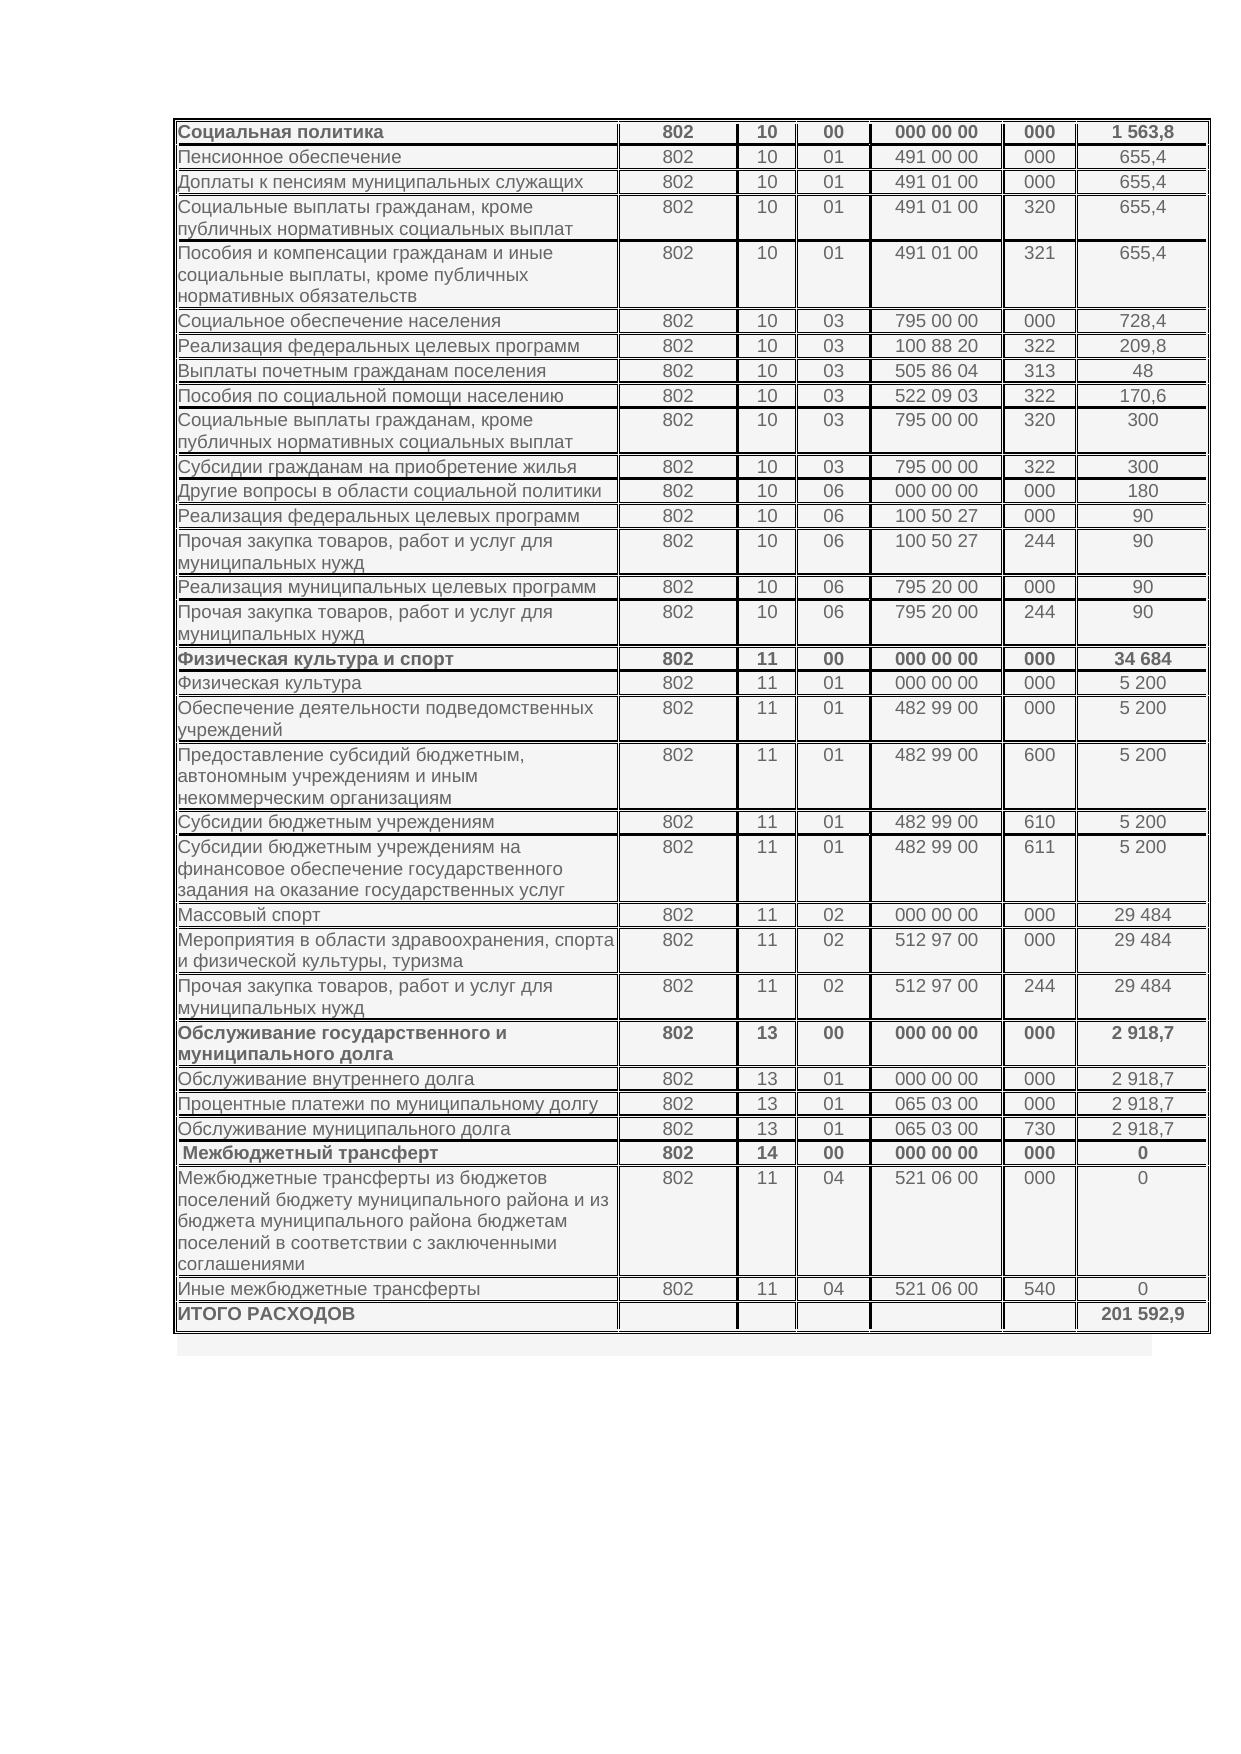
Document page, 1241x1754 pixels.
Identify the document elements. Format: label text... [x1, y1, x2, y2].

table_cell 29 484 [1076, 926, 1209, 972]
table_cell 000 [1005, 929, 1075, 972]
table_cell 34 684 [1078, 644, 1208, 669]
table_cell 482 99 00 [872, 744, 1001, 808]
table_cell 11 [739, 812, 795, 833]
table_cell Прочая закупка товаров, работ и услуг для муниципальных нужд [175, 598, 617, 644]
table_cell 03 [798, 409, 869, 452]
table_cell 10 [739, 505, 795, 527]
table_cell Массовый спорт [175, 901, 618, 926]
table_cell 795 20 00 [872, 601, 1001, 644]
table_cell 01 [798, 146, 869, 168]
table_cell 10 [739, 242, 795, 307]
table_cell [619, 1303, 737, 1331]
table_cell 10 [739, 310, 795, 332]
table_cell 795 00 00 [872, 310, 1001, 332]
table_cell 11 [739, 1167, 795, 1275]
table_cell 11 [739, 836, 795, 901]
table_cell [737, 1303, 797, 1331]
table_cell 000 [1005, 672, 1075, 694]
table_cell Процентные платежи по муниципальному долгу [177, 1089, 617, 1114]
table_cell 655,4 [1078, 193, 1208, 239]
table_cell 065 03 00 [872, 1118, 1001, 1139]
table_cell 01 [798, 1068, 869, 1089]
table_cell 2 918,7 [1078, 1114, 1208, 1139]
table_cell 611 [1005, 836, 1075, 901]
table_cell 802 [620, 456, 736, 477]
table_cell 10 [739, 409, 795, 452]
table_cell Обслуживание муниципального долга [177, 1114, 617, 1139]
table_cell 10 [739, 577, 795, 598]
table_cell Субсидии бюджетным учреждениям [177, 808, 617, 833]
table_cell 0 [1076, 1164, 1209, 1275]
table_cell Социальные выплаты гражданам, кроме публичных нормативных социальных выплат [177, 406, 617, 452]
table_cell 795 20 00 [872, 577, 1001, 598]
table_cell 06 [798, 530, 869, 573]
table_cell 01 [798, 744, 869, 808]
table_cell 065 03 00 [872, 1093, 1001, 1114]
table_cell 01 [798, 242, 869, 307]
table_cell 000 [1005, 648, 1075, 669]
table_cell 5 200 [1078, 808, 1208, 833]
table_cell 000 [1003, 122, 1076, 143]
table_cell 521 06 00 [872, 1167, 1001, 1275]
table_cell 03 [798, 360, 869, 381]
table_cell 802 [620, 744, 736, 808]
table_cell 06 [798, 577, 869, 598]
table_cell Межбюджетный трансферт [177, 1139, 617, 1164]
table_cell 48 [1078, 356, 1208, 381]
table_cell 655,4 [1078, 143, 1209, 168]
table_cell 10 [739, 146, 795, 168]
table_cell 244 [1005, 601, 1075, 644]
table_cell 482 99 00 [872, 697, 1001, 740]
table_cell Субсидии гражданам на приобретение жилья [177, 452, 617, 477]
table_cell Доплаты к пенсиям муниципальных служащих [175, 168, 618, 192]
table_cell 06 [798, 480, 869, 502]
table_cell 000 [1005, 171, 1075, 192]
table_cell 802 [620, 904, 736, 926]
table_cell 2 918,7 [1078, 1089, 1208, 1114]
table_cell 10 [739, 601, 795, 644]
table_cell 802 [620, 697, 736, 740]
table_cell 802 [620, 480, 736, 502]
table_cell 320 [1005, 196, 1075, 239]
table_cell 802 [620, 409, 736, 452]
table_cell 802 [620, 577, 736, 598]
table_cell 512 97 00 [872, 929, 1001, 972]
table_cell 10 [739, 530, 795, 573]
table_cell Физическая культура [177, 669, 617, 694]
table_cell 201 592,9 [1076, 1300, 1208, 1331]
table_cell 802 [620, 836, 736, 901]
table_cell 04 [798, 1278, 869, 1299]
table_cell 11 [739, 929, 795, 972]
table_cell 03 [798, 335, 869, 356]
table_cell 90 [1078, 598, 1209, 644]
table_cell 802 [620, 812, 736, 833]
table_cell Обслуживание внутреннего долга [177, 1065, 617, 1089]
table_cell 655,4 [1078, 239, 1208, 307]
table_cell 00 [798, 1142, 869, 1164]
table_cell Пособия и компенсации гражданам и иные социальные выплаты, кроме публичных нормативных обязательств [177, 239, 617, 307]
table_cell 802 [620, 505, 736, 527]
table_cell 5 200 [1078, 669, 1208, 694]
table_cell 000 00 00 [872, 672, 1001, 694]
table_cell 14 [739, 1142, 795, 1164]
table_cell 170,6 [1078, 381, 1208, 406]
table_cell Физическая культура и спорт [177, 644, 617, 669]
table_cell [870, 1300, 1003, 1331]
table_cell 10 [739, 335, 795, 356]
table_cell 01 [798, 697, 869, 740]
table_cell 10 [739, 456, 795, 477]
table_cell 5 200 [1078, 833, 1209, 901]
table_cell 100 50 27 [872, 505, 1001, 527]
table_cell 29 484 [1076, 972, 1209, 1018]
table_cell Обслуживание государственного и муниципального долга [177, 1018, 617, 1064]
table_cell 000 [1005, 1068, 1075, 1089]
table_cell 04 [798, 1167, 869, 1275]
table_cell 000 [1005, 697, 1075, 740]
table_cell 802 [620, 648, 736, 669]
table_cell 00 [797, 120, 870, 143]
table_cell 802 [620, 530, 736, 573]
table_cell 482 99 00 [872, 812, 1001, 833]
table_cell 01 [798, 171, 869, 192]
table_cell 2 918,7 [1078, 1065, 1208, 1089]
table_cell 000 00 00 [872, 1068, 1001, 1089]
table_cell 06 [798, 601, 869, 644]
table_cell 610 [1005, 812, 1075, 833]
table_cell 491 00 00 [872, 146, 1001, 168]
table_cell 13 [739, 1093, 795, 1114]
table_cell 795 00 00 [872, 456, 1001, 477]
table_cell 11 [739, 744, 795, 808]
table_cell 90 [1076, 527, 1209, 573]
table_cell Межбюджетные трансферты из бюджетов поселений бюджету муниципального района и из бюджета муниципального района бюджетам поселений в соответствии с заключенными соглашениями [175, 1164, 618, 1275]
table_cell 10 [739, 360, 795, 381]
table_cell 000 [1005, 1142, 1075, 1164]
table_cell 000 [1005, 1167, 1075, 1275]
table_cell Пенсионное обеспечение [175, 143, 617, 168]
table_cell 03 [798, 310, 869, 332]
table_cell 802 [620, 1068, 736, 1089]
table_cell 802 [620, 1278, 736, 1299]
table_cell 03 [798, 456, 869, 477]
table_cell 0 [1076, 1275, 1209, 1299]
table_cell [797, 1303, 870, 1331]
table_cell 802 [620, 1118, 736, 1139]
table_cell 10 [737, 122, 797, 143]
table_cell Пособия по социальной помощи населению [177, 381, 617, 406]
table_cell 180 [1078, 477, 1208, 502]
table_cell 000 [1005, 1093, 1075, 1114]
table_cell Обеспечение деятельности подведомственных учреждений [175, 694, 618, 740]
table_cell 244 [1005, 530, 1075, 573]
table_cell Мероприятия в области здравоохранения, спорта и физической культуры, туризма [175, 926, 618, 972]
table_cell 02 [798, 904, 869, 926]
table_cell 802 [620, 196, 736, 239]
table_cell 795 00 00 [872, 409, 1001, 452]
table_cell 0 [1078, 1139, 1208, 1164]
table_cell 5 200 [1076, 694, 1209, 740]
table_cell Иные межбюджетные трансферты [175, 1275, 618, 1299]
table_cell 100 88 20 [872, 335, 1001, 356]
table_cell 2 918,7 [1078, 1018, 1208, 1064]
table_cell 512 97 00 [872, 975, 1001, 1018]
table_cell 000 [1005, 310, 1075, 332]
table_cell 802 [620, 385, 736, 406]
table_cell Социальные выплаты гражданам, кроме публичных нормативных социальных выплат [177, 193, 617, 239]
table_cell 90 [1078, 573, 1208, 598]
table_cell 02 [798, 929, 869, 972]
table_cell 13 [739, 1068, 795, 1089]
table_cell 802 [620, 335, 736, 356]
table_cell 313 [1005, 360, 1075, 381]
table_cell Другие вопросы в области социальной политики [177, 477, 617, 502]
table_cell 491 01 00 [872, 196, 1001, 239]
table_cell 491 01 00 [872, 171, 1001, 192]
table_cell 521 06 00 [872, 1278, 1001, 1299]
table_cell 10 [739, 171, 795, 192]
table_cell 522 09 03 [872, 385, 1001, 406]
table_cell 802 [620, 146, 736, 168]
table_cell Прочая закупка товаров, работ и услуг для муниципальных нужд [175, 972, 618, 1018]
table_cell 11 [739, 697, 795, 740]
table_cell Реализация федеральных целевых программ [175, 332, 618, 356]
table_cell 01 [798, 1093, 869, 1114]
table_cell 000 00 00 [872, 480, 1001, 502]
table_cell 000 00 00 [872, 1142, 1001, 1164]
table_cell 802 [620, 601, 736, 644]
table_cell 10 [739, 385, 795, 406]
table_cell 802 [620, 929, 736, 972]
table_cell 802 [620, 1167, 736, 1275]
table_cell 321 [1005, 242, 1075, 307]
table_cell 491 01 00 [872, 242, 1001, 307]
table_cell 000 00 00 [870, 120, 1003, 143]
table_cell 10 [739, 196, 795, 239]
table_cell ИТОГО РАСХОДОВ [177, 1300, 618, 1331]
table_cell 300 [1078, 406, 1208, 452]
table_cell 000 [1005, 505, 1075, 527]
table_cell 802 [620, 171, 736, 192]
table_cell 13 [739, 1118, 795, 1139]
table_cell 000 00 00 [872, 648, 1001, 669]
table_cell 802 [620, 310, 736, 332]
table_cell 322 [1005, 456, 1075, 477]
table_cell 802 [619, 122, 737, 143]
table_cell 802 [620, 1142, 736, 1164]
table_cell Реализация федеральных целевых программ [175, 502, 618, 527]
table_cell 600 [1005, 744, 1075, 808]
table_cell 000 [1005, 1022, 1075, 1064]
table_cell 802 [620, 242, 736, 307]
table_cell 000 [1005, 480, 1075, 502]
table_cell 11 [739, 672, 795, 694]
table_cell 000 00 00 [872, 1022, 1001, 1064]
table_cell 244 [1005, 975, 1075, 1018]
table_cell Выплаты почетным гражданам поселения [177, 356, 617, 381]
table_cell 300 [1078, 452, 1208, 477]
table_cell Реализация муниципальных целевых программ [177, 573, 617, 598]
table_cell 01 [798, 836, 869, 901]
table_cell 11 [739, 1278, 795, 1299]
table_cell 100 50 27 [872, 530, 1001, 573]
table_cell 01 [798, 1118, 869, 1139]
table_cell 01 [798, 672, 869, 694]
table_cell [1003, 1303, 1076, 1331]
table_cell 29 484 [1076, 901, 1209, 926]
table_cell 5 200 [1078, 740, 1208, 808]
table_cell 322 [1005, 385, 1075, 406]
table_cell 000 [1005, 577, 1075, 598]
table_cell 802 [620, 672, 736, 694]
table_cell 06 [798, 505, 869, 527]
table_cell 01 [798, 812, 869, 833]
table_cell Прочая закупка товаров, работ и услуг для муниципальных нужд [175, 527, 618, 573]
table_cell Субсидии бюджетным учреждениям на финансовое обеспечение государственного задания на оказание государственных услуг [175, 833, 617, 901]
table_cell 482 99 00 [872, 836, 1001, 901]
table_cell 209,8 [1076, 332, 1209, 356]
table_cell 802 [620, 360, 736, 381]
table_cell Социальное обеспечение населения [175, 307, 618, 332]
table_cell 728,4 [1076, 307, 1209, 332]
table_cell 11 [739, 904, 795, 926]
table_cell 730 [1005, 1118, 1075, 1139]
table_cell 00 [798, 648, 869, 669]
table_cell 505 86 04 [872, 360, 1001, 381]
table_cell Социальная политика [177, 122, 618, 143]
table_cell 11 [739, 975, 795, 1018]
table_cell 13 [739, 1022, 795, 1064]
table_cell 802 [620, 975, 736, 1018]
table_cell 90 [1076, 502, 1209, 527]
table_cell 1 563,8 [1076, 122, 1208, 143]
table_cell 00 [798, 1022, 869, 1064]
table_cell 655,4 [1076, 168, 1209, 192]
table_cell 540 [1005, 1278, 1075, 1299]
table_cell 802 [620, 1093, 736, 1114]
table_cell 322 [1005, 335, 1075, 356]
table_cell 02 [798, 975, 869, 1018]
table_cell 10 [739, 480, 795, 502]
table_cell 11 [739, 648, 795, 669]
table_cell 000 00 00 [872, 904, 1001, 926]
table_cell 000 [1005, 146, 1075, 168]
table_cell 03 [798, 385, 869, 406]
table_cell 01 [798, 196, 869, 239]
table_cell Предоставление субсидий бюджетным, автономным учреждениям и иным некоммерческим организациям [177, 740, 617, 808]
table_cell 320 [1005, 409, 1075, 452]
table_cell 802 [620, 1022, 736, 1064]
table_cell 000 [1005, 904, 1075, 926]
